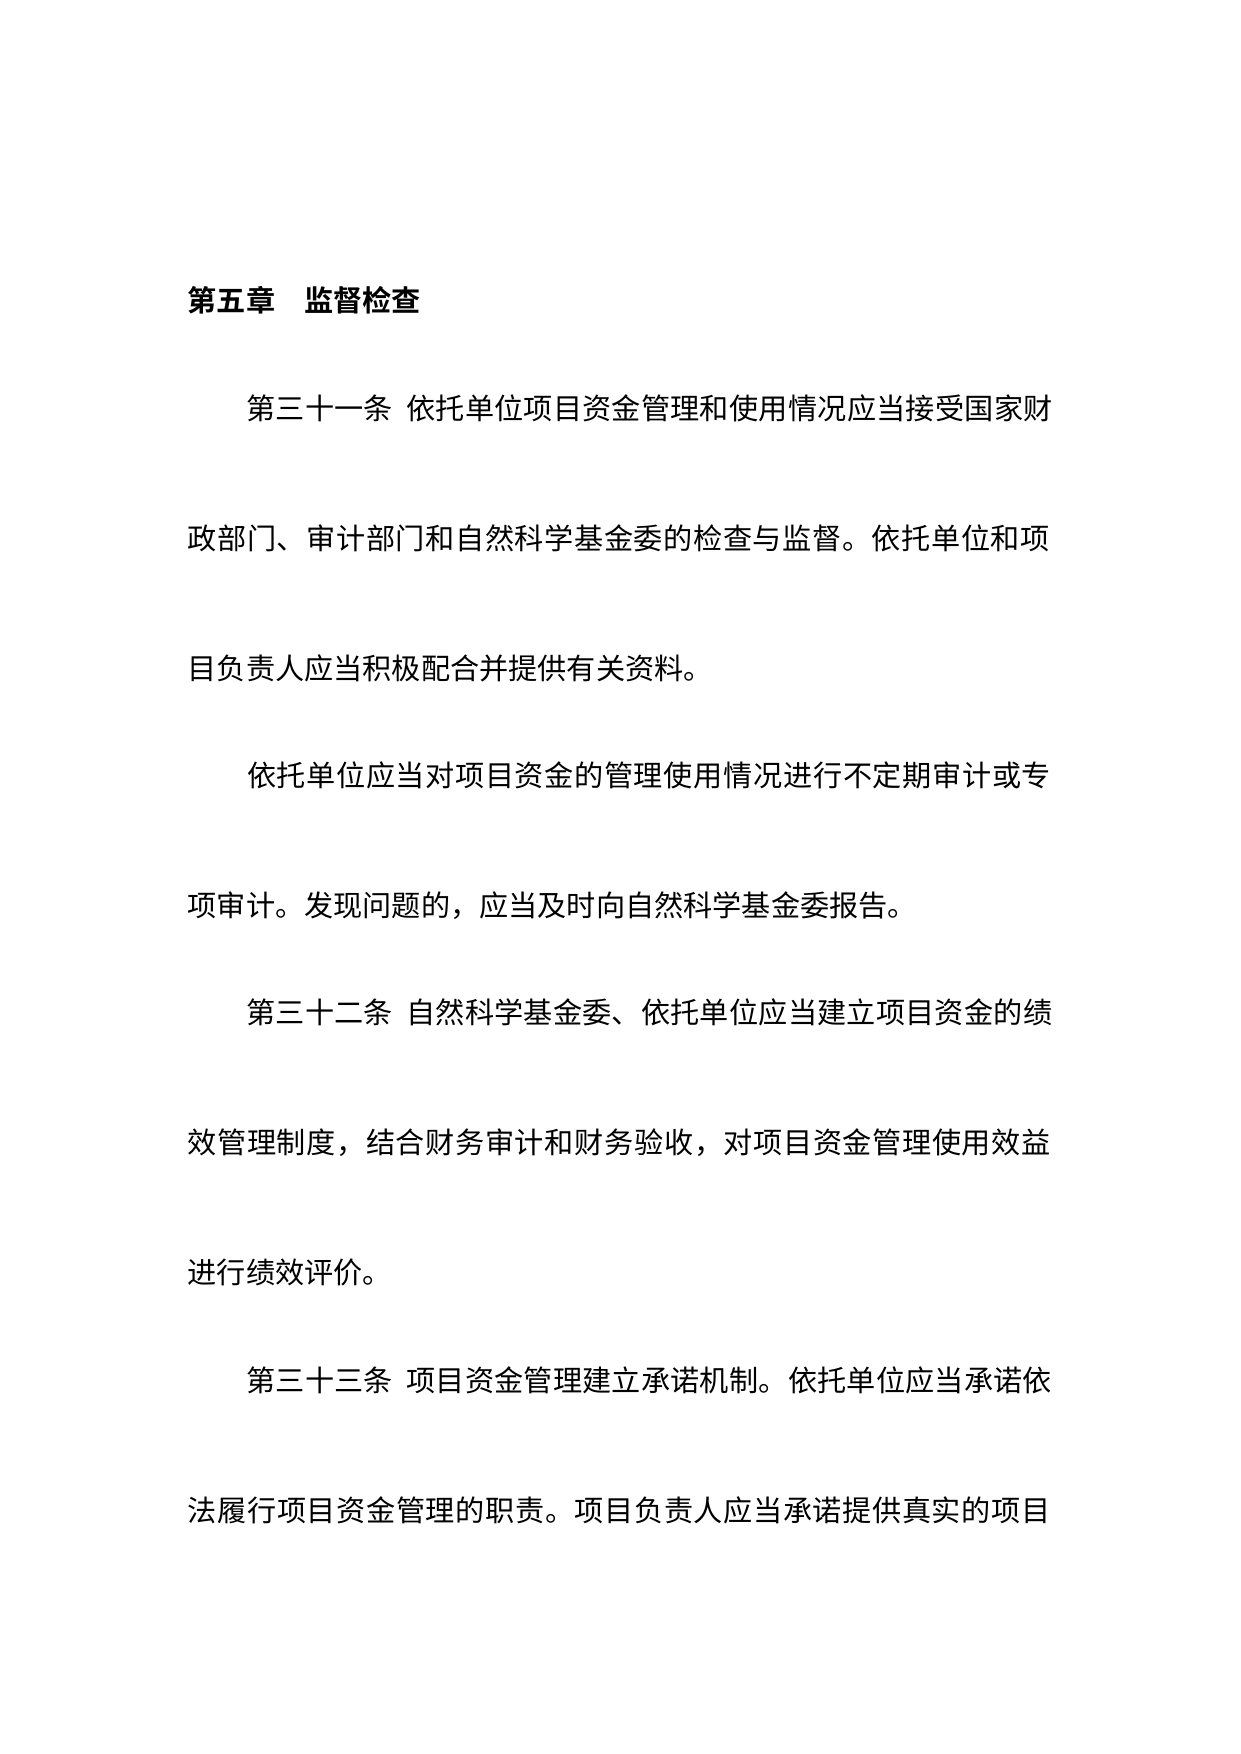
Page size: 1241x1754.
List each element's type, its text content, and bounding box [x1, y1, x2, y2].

text 依托单位应当对项目资金的管理使用情况进行不定期审计或专项审计。发现问题的，应当及时向自然科学基金委报告。 [187, 741, 1053, 936]
text 第五章 监督检查 [187, 267, 1053, 332]
text 第三十一条 依托单位项目资金管理和使用情况应当接受国家财政部门、审计部门和自然科学基金委的检查与监督。依托单位和项目负责人应当积极配合并提供有关资料。 [187, 374, 1053, 699]
text 第三十二条 自然科学基金委、依托单位应当建立项目资金的绩效管理制度，结合财务审计和财务验收，对项目资金管理使用效益进行绩效评价。 [187, 978, 1053, 1303]
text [187, 1346, 1053, 1541]
